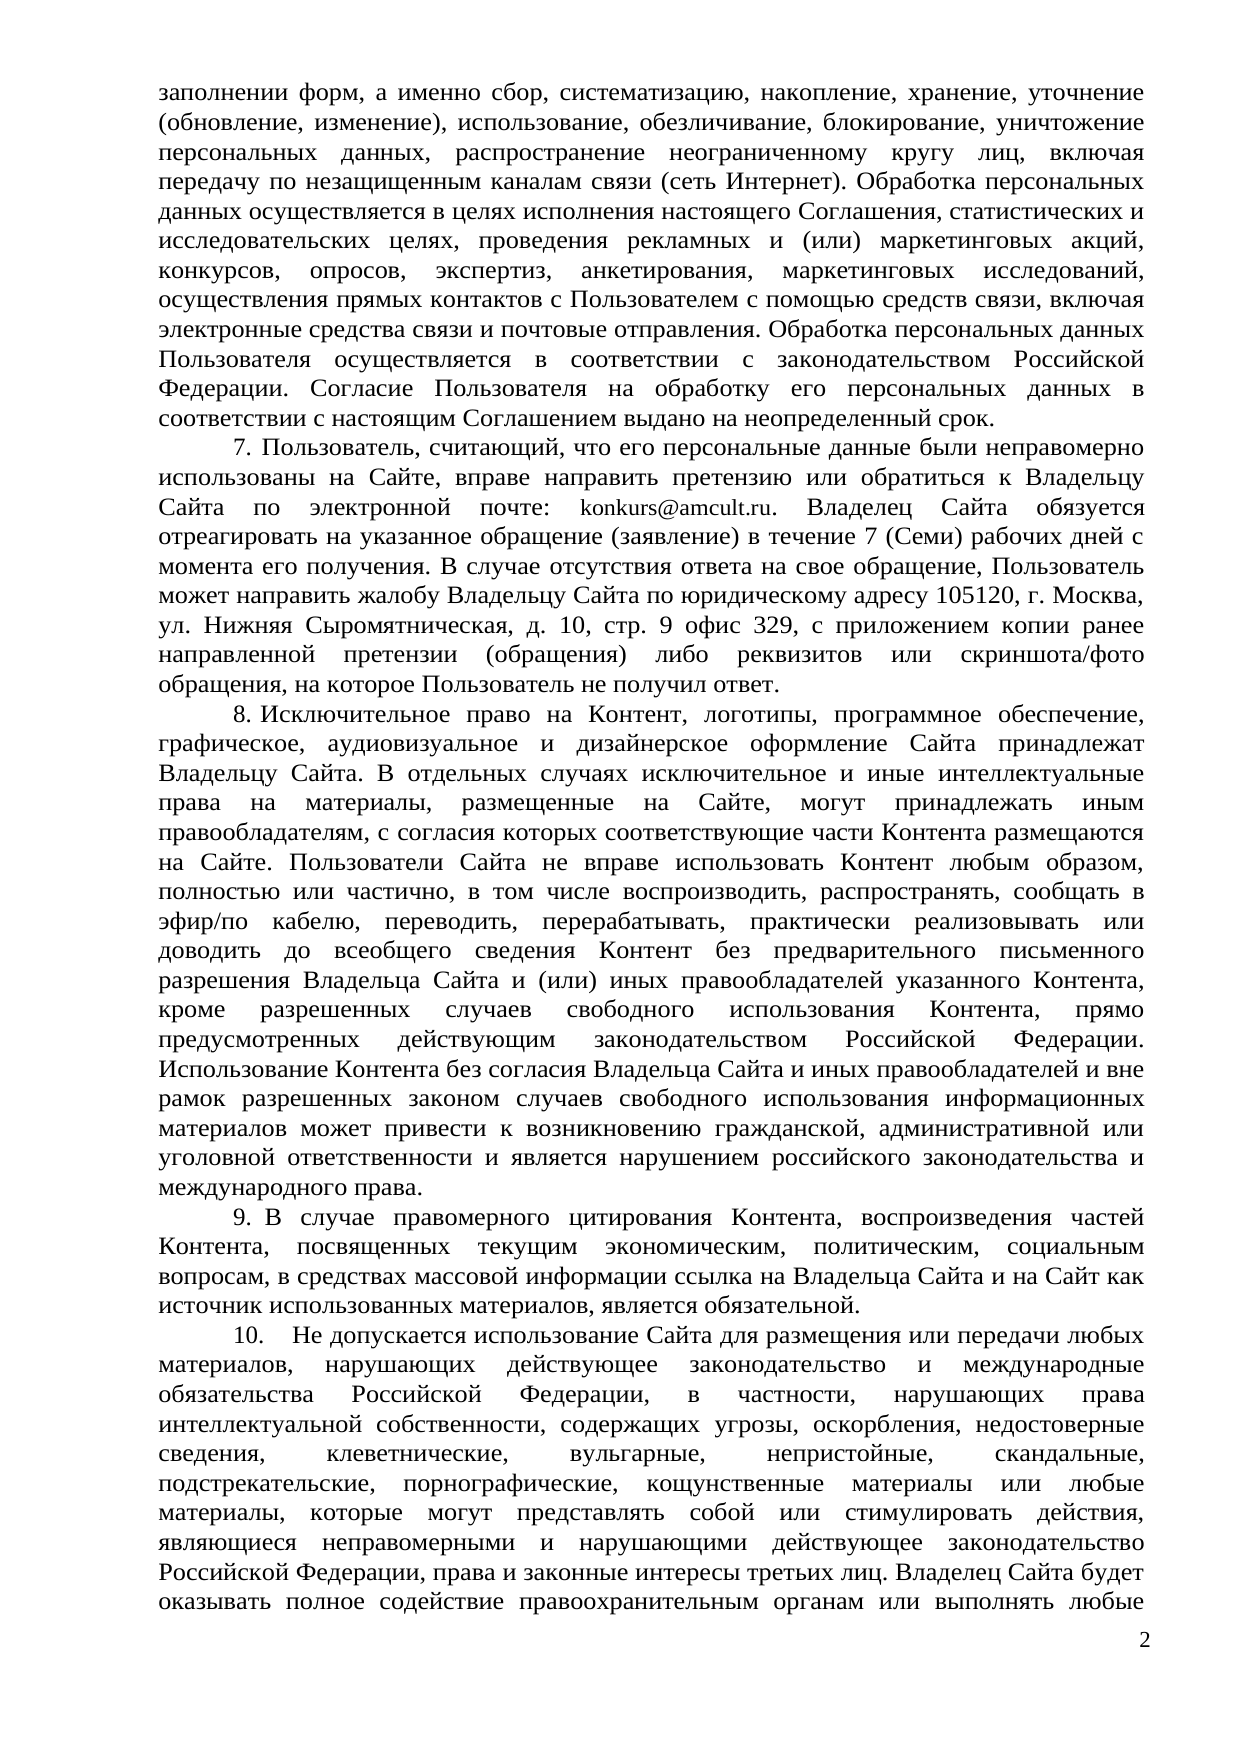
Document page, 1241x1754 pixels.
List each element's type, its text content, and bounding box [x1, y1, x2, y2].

list В случае правомерного цитирования Контента, воспроизведения частей Контента, посвященных текущим экономическим, политическим, социальным вопросам, в средствах массовой информации ссылка на Владельца Сайта и на Сайт как источник использованных материалов, является обязательной. [158, 1202, 1145, 1319]
list Исключительное право на Контент, логотипы, программное обеспечение, графическое, аудиовизуальное и дизайнерское оформление Сайта принадлежат Владельцу Сайта. В отдельных случаях исключительное и иные интеллектуальные права на материалы, размещенные на Сайте, могут принадлежать иным правообладателям, с согласия которых соответствующие части Контента размещаются на Сайте. Пользователи Сайта не вправе использовать Контент любым образом, полностью или частично, в том числе воспроизводить, распространять, сообщать в эфир/по кабелю, переводить, перерабатывать, практически реализовывать или доводить до всеобщего сведения Контент без предварительного письменного разрешения Владельца Сайта и (или) иных правообладателей указанного Контента, кроме разрешенных случаев свободного использования Контента, прямо предусмотренных действующим законодательством Российской Федерации. Использование Контента без согласия Владельца Сайта и иных правообладателей и вне рамок разрешенных законом случаев свободного использования информационных материалов может привести к возникновению гражданской, административной или уголовной ответственности и является нарушением российского законодательства и международного права. [158, 699, 1145, 1201]
list Пользователь, считающий, что его персональные данные были неправомерно использованы на Сайте, вправе направить претензию или обратиться к Владельцу Сайта по электронной почте: konkurs@amcult.ru. Владелец Сайта обязуется отреагировать на указанное обращение (заявление) в течение 7 (Семи) рабочих дней с момента его получения. В случае отсутствия ответа на свое обращение, Пользователь может направить жалобу Владельцу Сайта по юридическому адресу 105120, г. Москва, ул. Нижняя Сыромятническая, д. 10, стр. 9 офис 329, с приложением копии ранее направленной претензии (обращения) либо реквизитов или скриншота/фото обращения, на которое Пользователь не получил ответ. [158, 432, 1145, 698]
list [158, 77, 1145, 432]
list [158, 1320, 1145, 1615]
